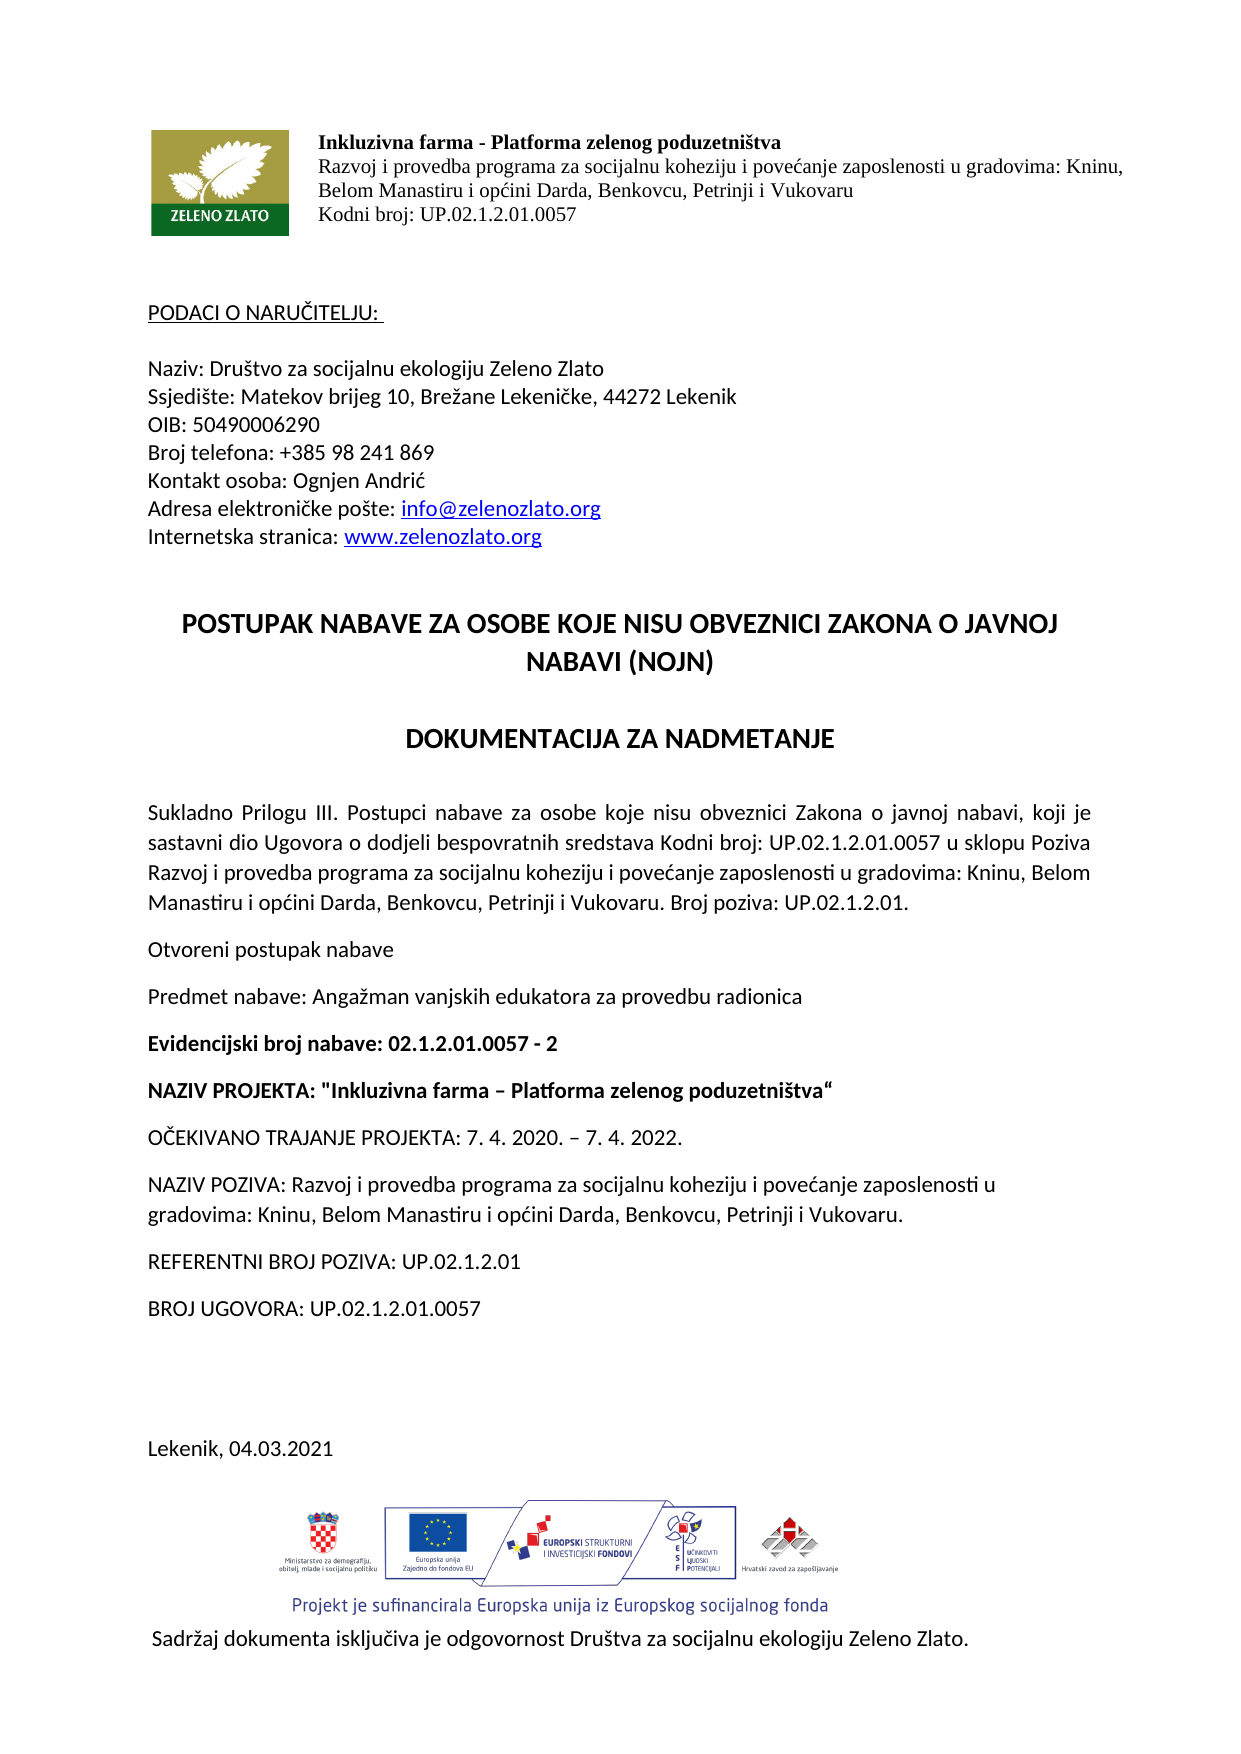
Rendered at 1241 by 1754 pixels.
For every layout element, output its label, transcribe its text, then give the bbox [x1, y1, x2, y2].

text Lekenik, 04.03.2021 [148, 1434, 1093, 1462]
text Adresa elektroničke pošte: info@zelenozlato.org [148, 494, 1093, 522]
text Kontakt osoba: Ognjen Andrić [148, 466, 1093, 494]
text Broj telefona: +385 98 241 869 [148, 438, 1093, 466]
picture [272, 1494, 850, 1625]
text OIB: 50490006290 [148, 410, 1093, 438]
text Ssjedište: Matekov brijeg 10, Brežane Lekeničke, 44272 Lekenik [148, 382, 1093, 410]
text Predmet nabave: Angažman vanjskih edukatora za provedbu radionica [148, 982, 1093, 1010]
text DOKUMENTACIJA ZA NADMETANJE [148, 721, 1093, 756]
text REFERENTNI BROJ POZIVA: UP.02.1.2.01 [148, 1247, 1093, 1275]
text Evidencijski broj nabave: 02.1.2.01.0057 - 2 [148, 1029, 1093, 1057]
text PODACI O NARUČITELJU: [148, 298, 1093, 326]
text OČEKIVANO TRAJANJE PROJEKTA: 7. 4. 2020. – 7. 4. 2022. [148, 1123, 1093, 1151]
text BROJ UGOVORA: UP.02.1.2.01.0057 [148, 1294, 1093, 1322]
text NAZIV POZIVA: Razvoj i provedba programa za socijalnu koheziju i povećanje zaposlenosti u gradovima: Kninu, Belom Manastiru i općini Darda, Benkovcu, Petrinji i Vukovaru. [148, 1170, 1093, 1228]
text NAZIV PROJEKTA: "Inkluzivna farma – Platforma zelenog poduzetništva“ [148, 1076, 1093, 1104]
text Sukladno Prilogu III. Postupci nabave za osobe koje nisu obveznici Zakona o javnoj nabavi, koji je sastavni dio Ugovora o dodjeli bespovratnih sredstava Kodni broj: UP.02.1.2.01.0057 u sklopu Poziva Razvoj i provedba programa za socijalnu koheziju i povećanje zaposlenosti u gradovima: Kninu, Belom Manastiru i općini Darda, Benkovcu, Petrinji i Vukovaru. Broj poziva: UP.02.1.2.01. [148, 798, 1093, 916]
text Naziv: Društvo za socijalnu ekologiju Zeleno Zlato [148, 354, 1093, 382]
text Internetska stranica: www.zelenozlato.org [148, 522, 1093, 550]
text POSTUPAK NABAVE ZA OSOBE KOJE NISU OBVEZNICI ZAKONA O JAVNOJ NABAVI (NOJN) [148, 605, 1093, 679]
picture [151, 130, 289, 236]
text Otvoreni postupak nabave [148, 935, 1093, 963]
